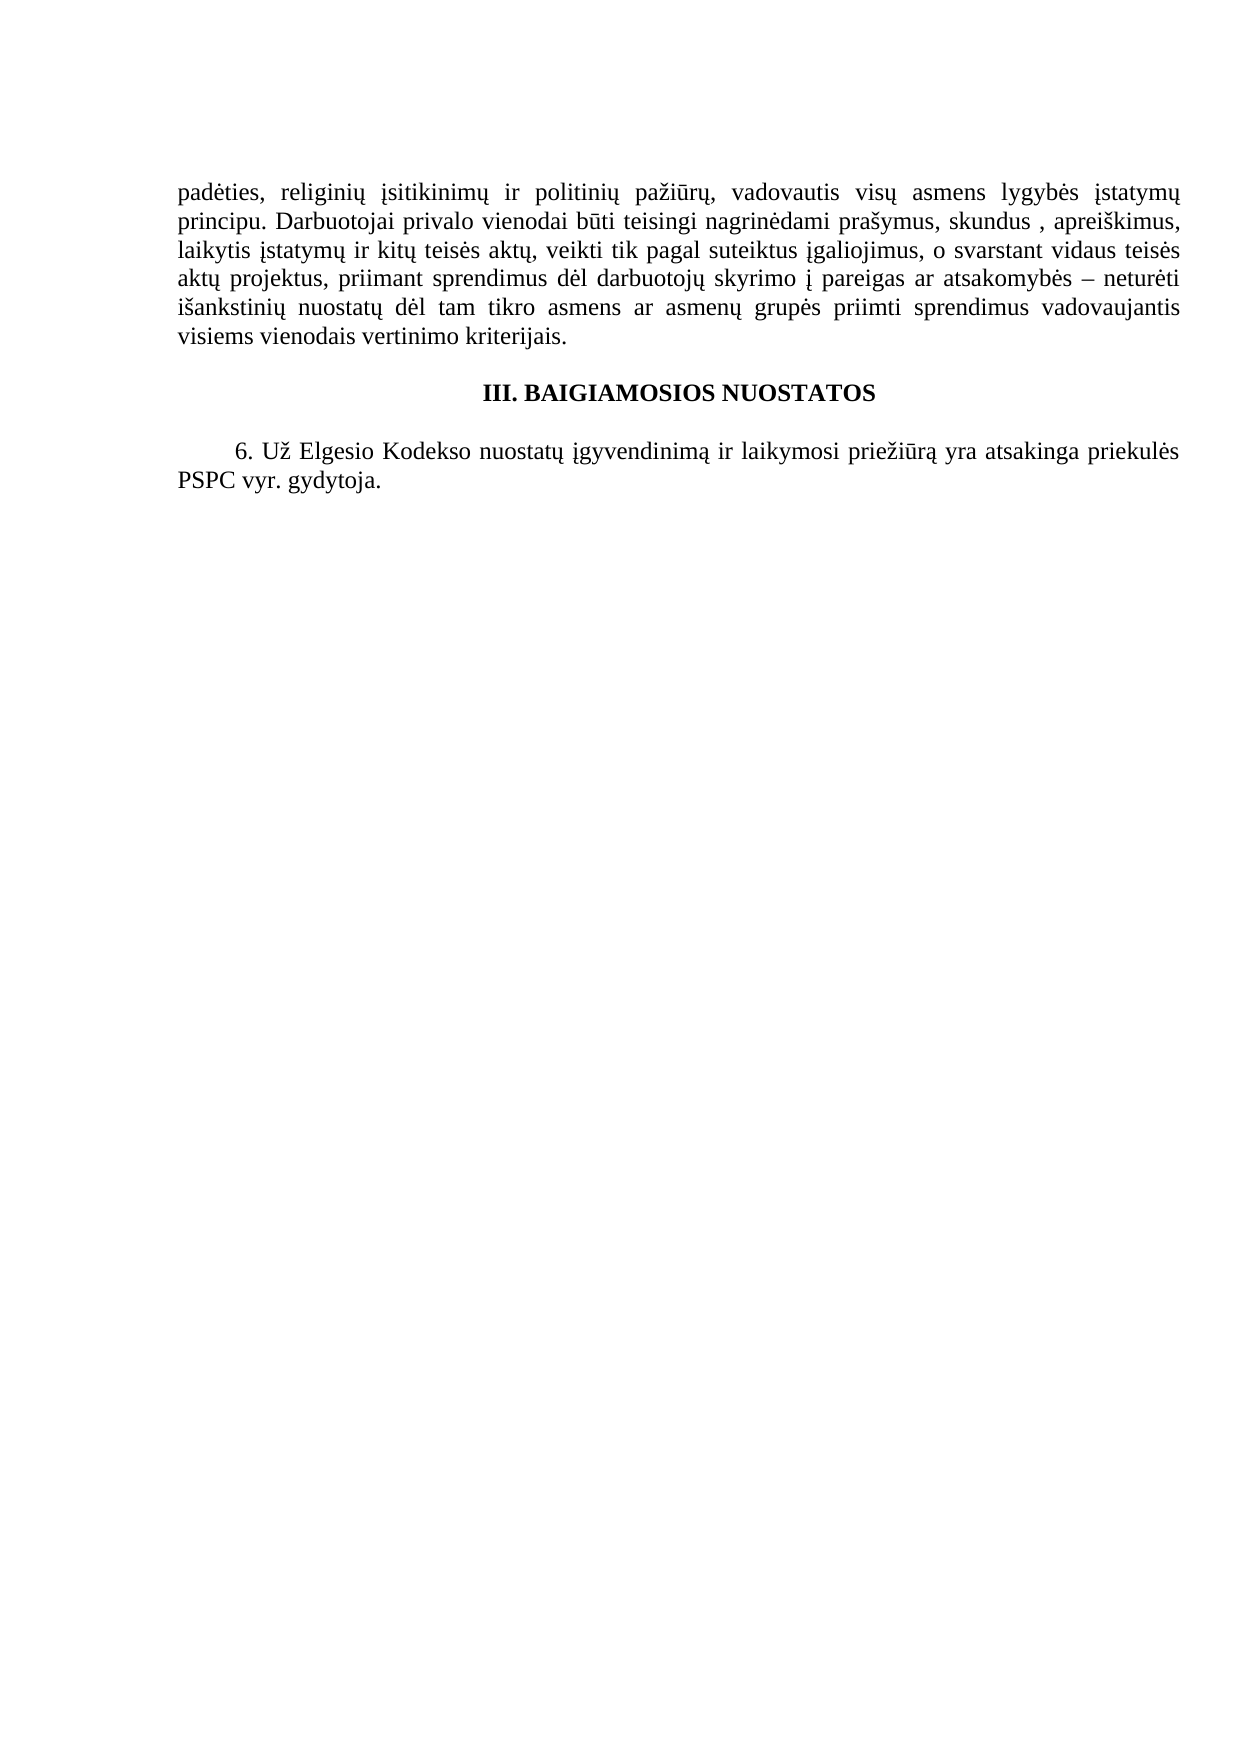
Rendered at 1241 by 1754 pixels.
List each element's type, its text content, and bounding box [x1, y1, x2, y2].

text III. BAIGIAMOSIOS NUOSTATOS [177, 378, 1181, 407]
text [177, 177, 1181, 350]
text 6. Už Elgesio Kodekso nuostatų įgyvendinimą ir laikymosi priežiūrą yra atsakinga priekulės PSPC vyr. gydytoja. [177, 436, 1181, 493]
